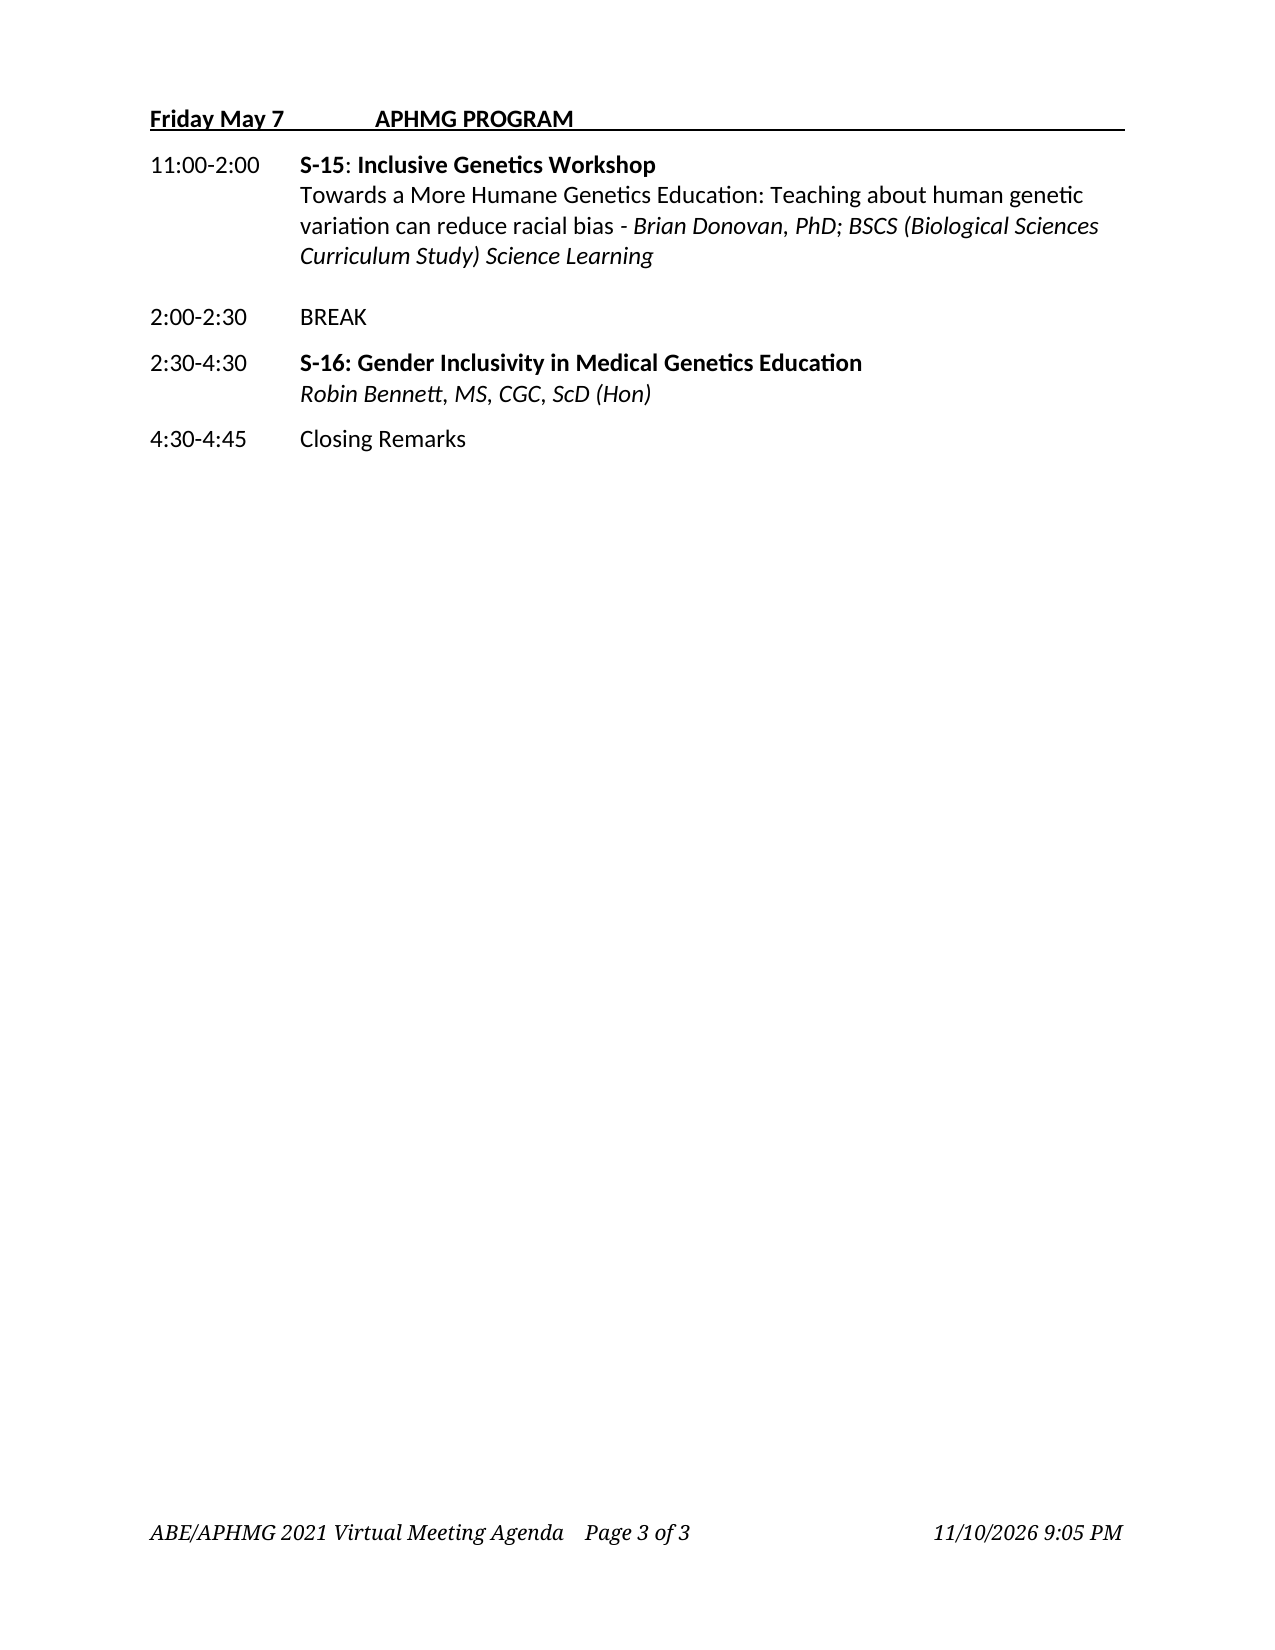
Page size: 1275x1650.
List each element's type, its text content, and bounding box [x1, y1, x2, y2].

text Robin Bennett, MS, CGC, ScD (Hon) [150, 378, 1125, 408]
text Towards a More Humane Genetics Education: Teaching about human genetic variation can reduce racial bias - Brian Donovan, PhD; BSCS (Biological Sciences Curriculum Study) Science Learning [150, 179, 1125, 271]
text 2:30-4:30 S-16: Gender Inclusivity in Medical Genetics Education [150, 347, 1125, 378]
text 2:00-2:30 BREAK [150, 301, 1125, 332]
text 11:00-2:00 S-15: Inclusive Genetics Workshop [150, 149, 1125, 179]
text 4:30-4:45 Closing Remarks [150, 423, 1125, 454]
text Friday May 7 APHMG PROGRAM [150, 103, 1125, 129]
